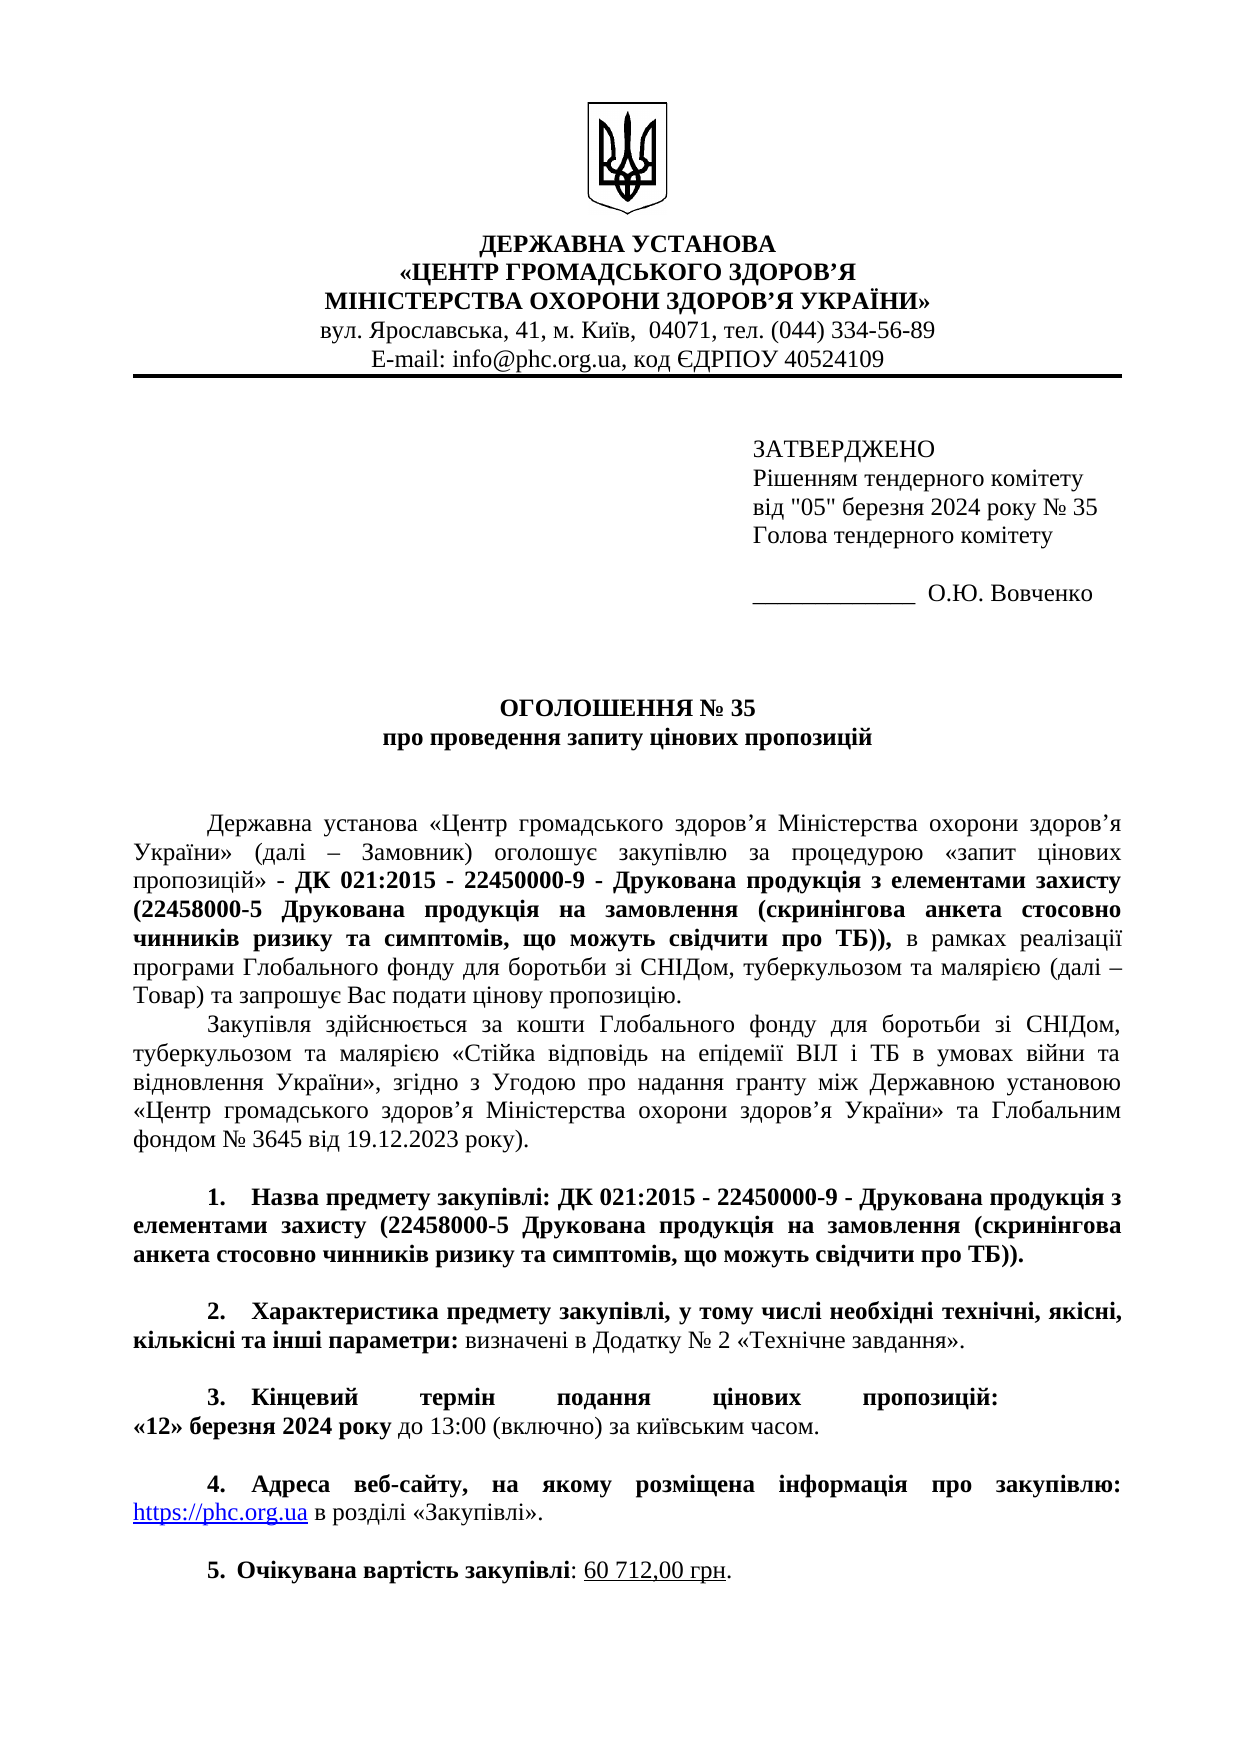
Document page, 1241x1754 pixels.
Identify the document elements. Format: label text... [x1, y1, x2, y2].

text МІНІСТЕРСТВА ОХОРОНИ ЗДОРОВ’Я УКРАЇНИ» [133, 286, 1122, 315]
list Характеристика предмету закупівлі, у тому числі необхідні технічні, якісні, кількісні та інші параметри: визначені в Додатку № 2 «Технічне завдання». [133, 1296, 1122, 1354]
list Кінцевий термін подання цінових пропозицій: «12» березня 2024 року до 13:00 (включно) за київським часом. [133, 1382, 1122, 1440]
text ДЕРЖАВНА УСТАНОВА [133, 229, 1122, 257]
text «ЦЕНТР ГРОМАДСЬКОГО ЗДОРОВ’Я [133, 257, 1122, 286]
picture [587, 102, 668, 215]
text про проведення запиту цінових пропозицій [133, 722, 1122, 751]
list Очікувана вартість закупівлі: 60 712,00 грн. [162, 1555, 1122, 1584]
table_header ЗАТВЕРДЖЕНО Рішенням тендерного комітету від "05" березня 2024 року № 35 Голова тендерного комітету _____________ О.Ю. Вовченко [163, 406, 1163, 636]
text Закупівля здійснюється за кошти Глобального фонду для боротьби зі СНІДом, туберкульозом та малярією «Стійка відповідь на епідемії ВІЛ і ТБ в умовах війни та відновлення України», згідно з Угодою про надання гранту між Державною установою «Центр громадського здоров’я Міністерства охорони здоров’я України» та Глобальним фондом № 3645 від 19.12.2023 року). [133, 1009, 1122, 1153]
list Назва предмету закупівлі: ДК 021:2015 - 22450000-9 - Друкована продукція з елементами захисту (22458000-5 Друкована продукція на замовлення (скринінгова анкета стосовно чинників ризику та симптомів, що можуть свідчити про ТБ)). [133, 1182, 1122, 1268]
text Державна установа «Центр громадського здоров’я Міністерства охорони здоров’я України» (далі – Замовник) оголошує закупівлю за процедурою «запит цінових пропозицій» - ДК 021:2015 - 22450000-9 - Друкована продукція з елементами захисту (22458000-5 Друкована продукція на замовлення (скринінгова анкета стосовно чинників ризику та симптомів, що можуть свідчити про ТБ)), в рамках реалізації програми Глобального фонду для боротьби зі СНІДом, туберкульозом та малярією (далі – Товар) та запрошує Вас подати цінову пропозицію. [133, 808, 1122, 1009]
text вул. Ярославська, 41, м. Київ, 04071, тел. (044) 334-56-89 [133, 315, 1122, 344]
text ОГОЛОШЕННЯ № 35 [133, 693, 1122, 722]
list Адреса веб-сайту, на якому розміщена інформація про закупівлю: https://phc.org.ua в розділі «Закупівлі». [133, 1469, 1122, 1526]
text E-mail: info@phc.org.ua, код ЄДРПОУ 40524109 [133, 344, 1122, 374]
